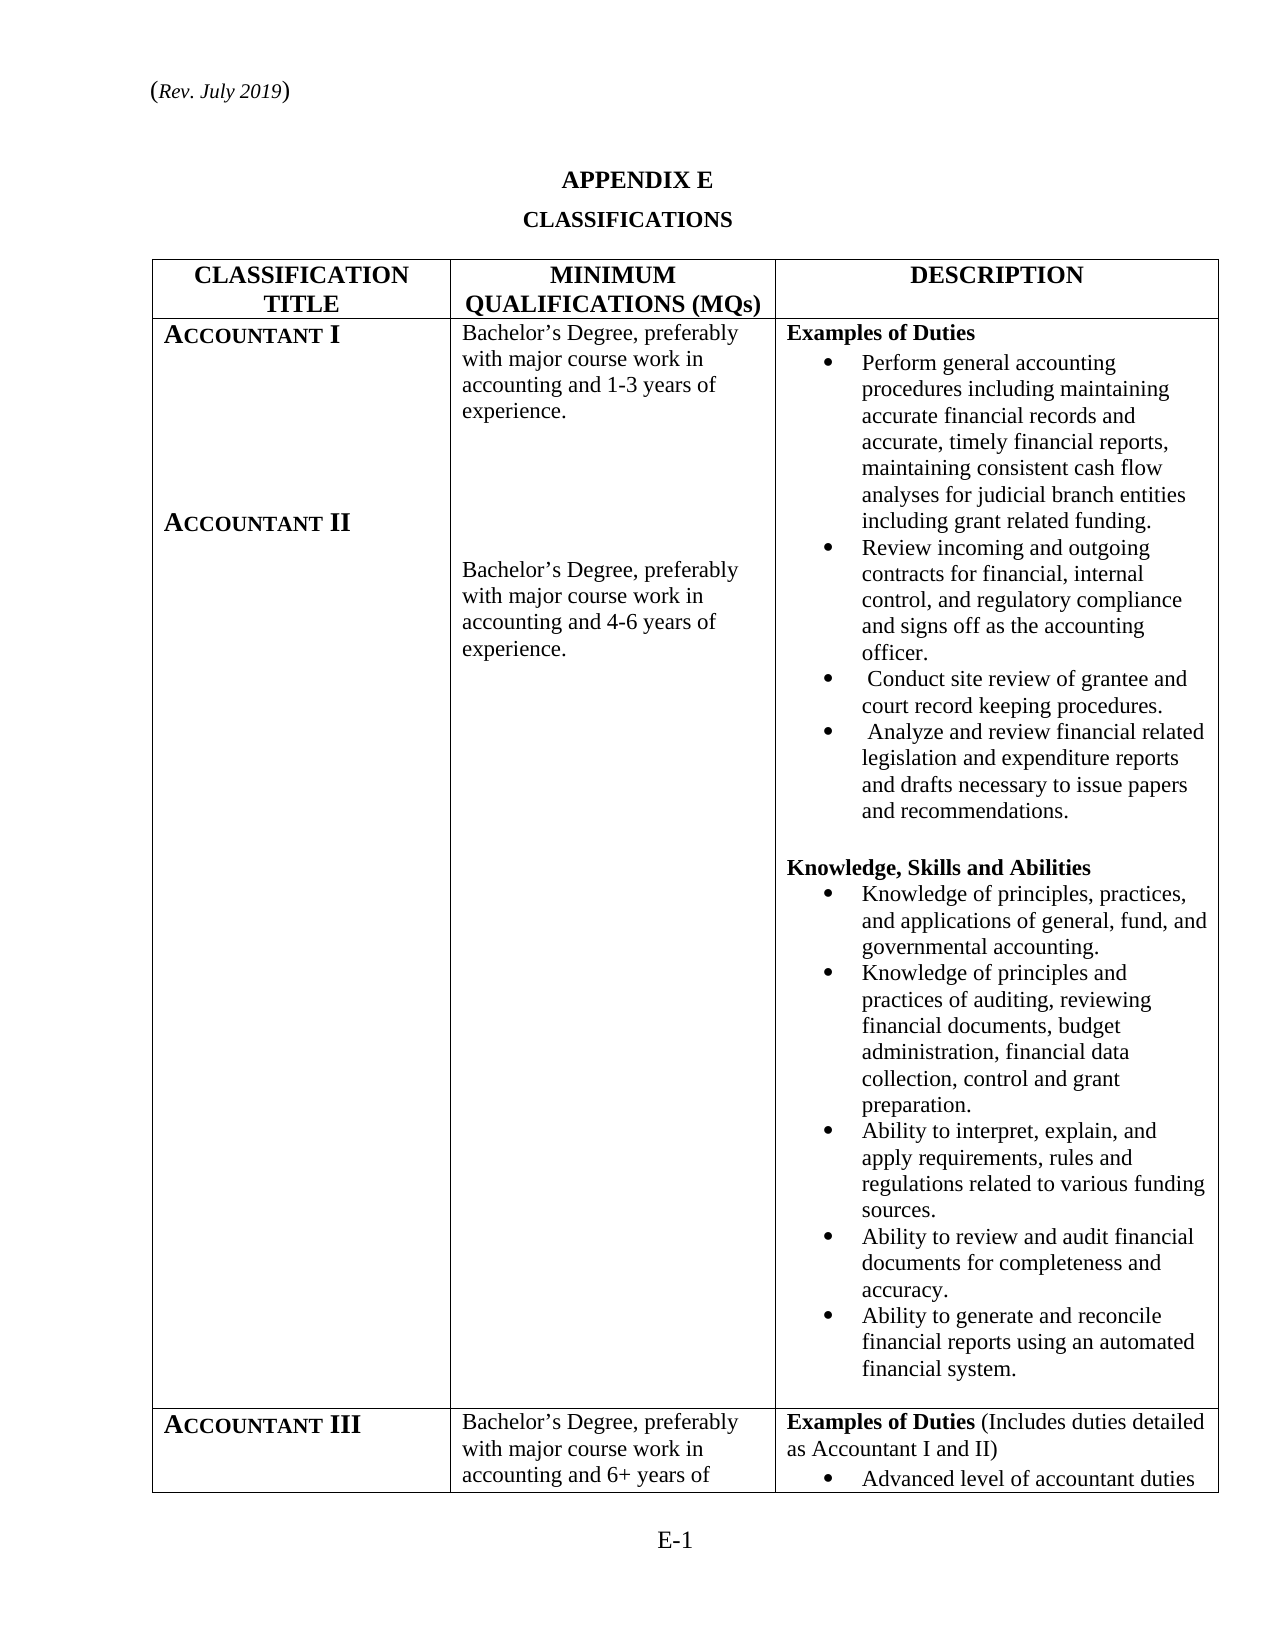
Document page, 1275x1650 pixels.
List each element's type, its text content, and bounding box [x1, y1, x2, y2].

subtitle classifications [150, 206, 1106, 233]
table_header DESCRIPTION [776, 260, 1218, 317]
table_cell Accountant I Accountant II [153, 319, 450, 1407]
table_cell Bachelor’s Degree, preferably with major course work in accounting and 1-3 years of experience. Bachelor’s Degree, preferably with major course work in accounting and 4-6 years of experience. [451, 319, 775, 1407]
table_header MINIMUM QUALIFICATIONS (MQs) [451, 260, 775, 317]
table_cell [451, 1409, 775, 1492]
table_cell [776, 1409, 1218, 1492]
table_cell Accountant III [153, 1409, 450, 1492]
table_header CLASSIFICATION TITLE [153, 260, 450, 317]
table_cell Examples of Duties Perform general accounting procedures including maintaining accurate financial records and accurate, timely financial reports, maintaining consistent cash flow analyses for judicial branch entities including grant related funding. Review incoming and outgoing contracts for financial, internal control, and regulatory compliance and signs off as the accounting officer. Conduct site review of grantee and court record keeping procedures. Analyze and review financial related legislation and expenditure reports and drafts necessary to issue papers and recommendations. Knowledge, Skills and Abilities Knowledge of principles, practices, and applications of general, fund, and governmental accounting. Knowledge of principles and practices of auditing, reviewing financial documents, budget administration, financial data collection, control and grant preparation. Ability to interpret, explain, and apply requirements, rules and regulations related to various funding sources. Ability to review and audit financial documents for completeness and accuracy. Ability to generate and reconcile financial reports using an automated financial system. [776, 319, 1218, 1407]
title APPENDIX E [150, 162, 1125, 194]
